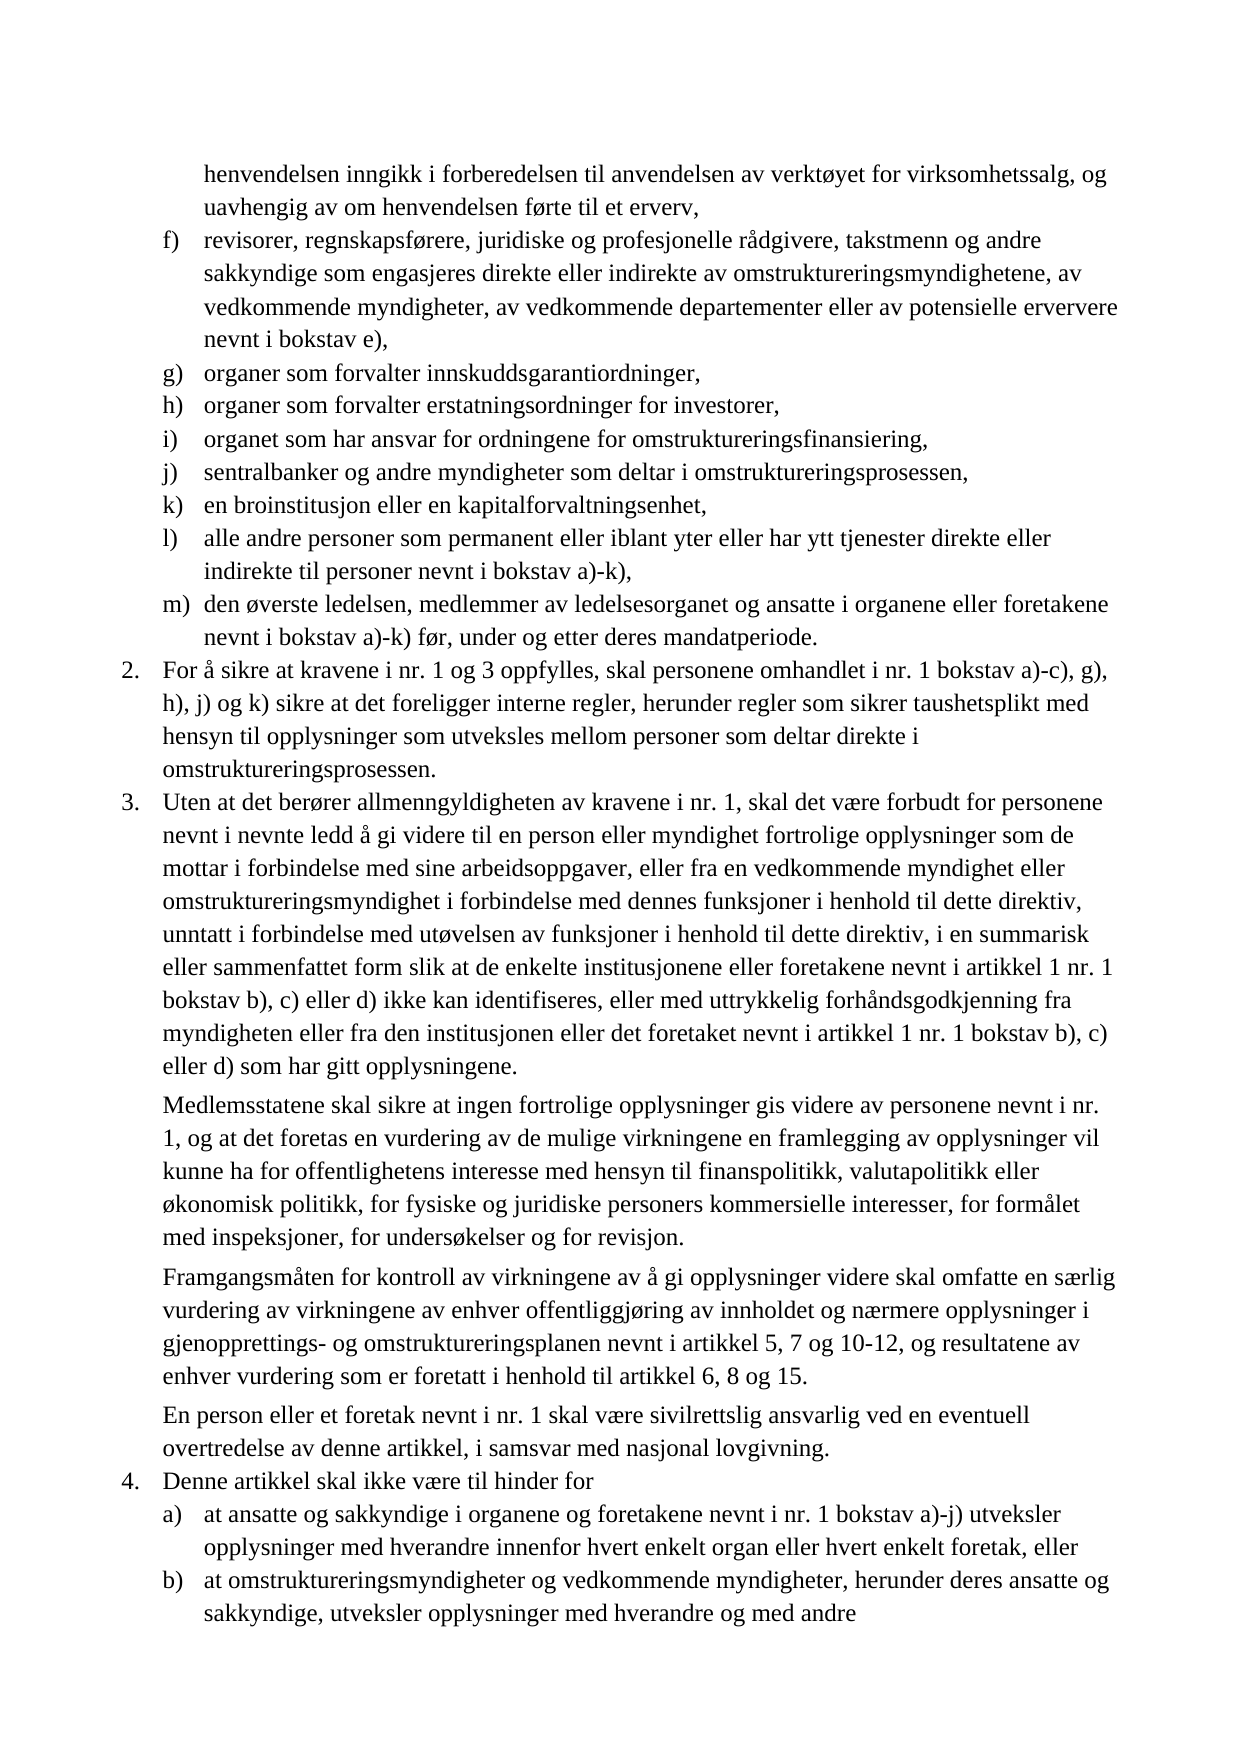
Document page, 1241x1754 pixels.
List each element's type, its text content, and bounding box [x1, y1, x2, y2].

list j) sentralbanker og andre myndigheter som deltar i omstruktureringsprosessen, [162, 457, 1119, 485]
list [162, 159, 1119, 221]
list a) at ansatte og sakkyndige i organene og foretakene nevnt i nr. 1 bokstav a)-j) utveksler opplysninger med hverandre innenfor hvert enkelt organ eller hvert enkelt foretak, eller [162, 1499, 1119, 1561]
list k) en broinstitusjon eller en kapitalforvaltningsenhet, [162, 490, 1119, 518]
list 3. Uten at det berører allmenngyldigheten av kravene i nr. 1, skal det være forbudt for personene nevnt i nevnte ledd å gi videre til en person eller myndighet fortrolige opplysninger som de mottar i forbindelse med sine arbeidsoppgaver, eller fra en vedkommende myndighet eller omstruktureringsmyndighet i forbindelse med dennes funksjoner i henhold til dette direktiv, unntatt i forbindelse med utøvelsen av funksjoner i henhold til dette direktiv, i en summarisk eller sammenfattet form slik at de enkelte institusjonene eller foretakene nevnt i artikkel 1 nr. 1 bokstav b), c) eller d) ikke kan identifiseres, eller med uttrykkelig forhåndsgodkjenning fra myndigheten eller fra den institusjonen eller det foretaket nevnt i artikkel 1 nr. 1 bokstav b), c) eller d) som har gitt opplysningene. [121, 787, 1119, 1080]
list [162, 1565, 1119, 1627]
list En person eller et foretak nevnt i nr. 1 skal være sivilrettslig ansvarlig ved en eventuell overtredelse av denne artikkel, i samsvar med nasjonal lovgivning. [162, 1400, 1119, 1462]
list f) revisorer, regnskapsførere, juridiske og profesjonelle rådgivere, takstmenn og andre sakkyndige som engasjeres direkte eller indirekte av omstruktureringsmyndighetene, av vedkommende myndigheter, av vedkommende departementer eller av potensielle erververe nevnt i bokstav e), [162, 226, 1119, 353]
list m) den øverste ledelsen, medlemmer av ledelsesorganet og ansatte i organene eller foretakene nevnt i bokstav a)-k) før, under og etter deres mandatperiode. [162, 589, 1119, 651]
list g) organer som forvalter innskuddsgarantiordninger, [162, 358, 1119, 386]
list Framgangsmåten for kontroll av virkningene av å gi opplysninger videre skal omfatte en særlig vurdering av virkningene av enhver offentliggjøring av innholdet og nærmere opplysninger i gjenopprettings- og omstruktureringsplanen nevnt i artikkel 5, 7 og 10-12, og resultatene av enhver vurdering som er foretatt i henhold til artikkel 6, 8 og 15. [162, 1262, 1119, 1389]
list 2. For å sikre at kravene i nr. 1 og 3 oppfylles, skal personene omhandlet i nr. 1 bokstav a)-c), g), h), j) og k) sikre at det foreligger interne regler, herunder regler som sikrer taushetsplikt med hensyn til opplysninger som utveksles mellom personer som deltar direkte i omstruktureringsprosessen. [121, 655, 1119, 783]
list 4. Denne artikkel skal ikke være til hinder for [121, 1466, 1119, 1495]
list i) organet som har ansvar for ordningene for omstruktureringsfinansiering, [162, 424, 1119, 452]
list l) alle andre personer som permanent eller iblant yter eller har ytt tjenester direkte eller indirekte til personer nevnt i bokstav a)-k), [162, 523, 1119, 584]
list h) organer som forvalter erstatningsordninger for investorer, [162, 391, 1119, 419]
list Medlemsstatene skal sikre at ingen fortrolige opplysninger gis videre av personene nevnt i nr. 1, og at det foretas en vurdering av de mulige virkningene en framlegging av opplysninger vil kunne ha for offentlighetens interesse med hensyn til finanspolitikk, valutapolitikk eller økonomisk politikk, for fysiske og juridiske personers kommersielle interesser, for formålet med inspeksjoner, for undersøkelser og for revisjon. [162, 1090, 1119, 1251]
